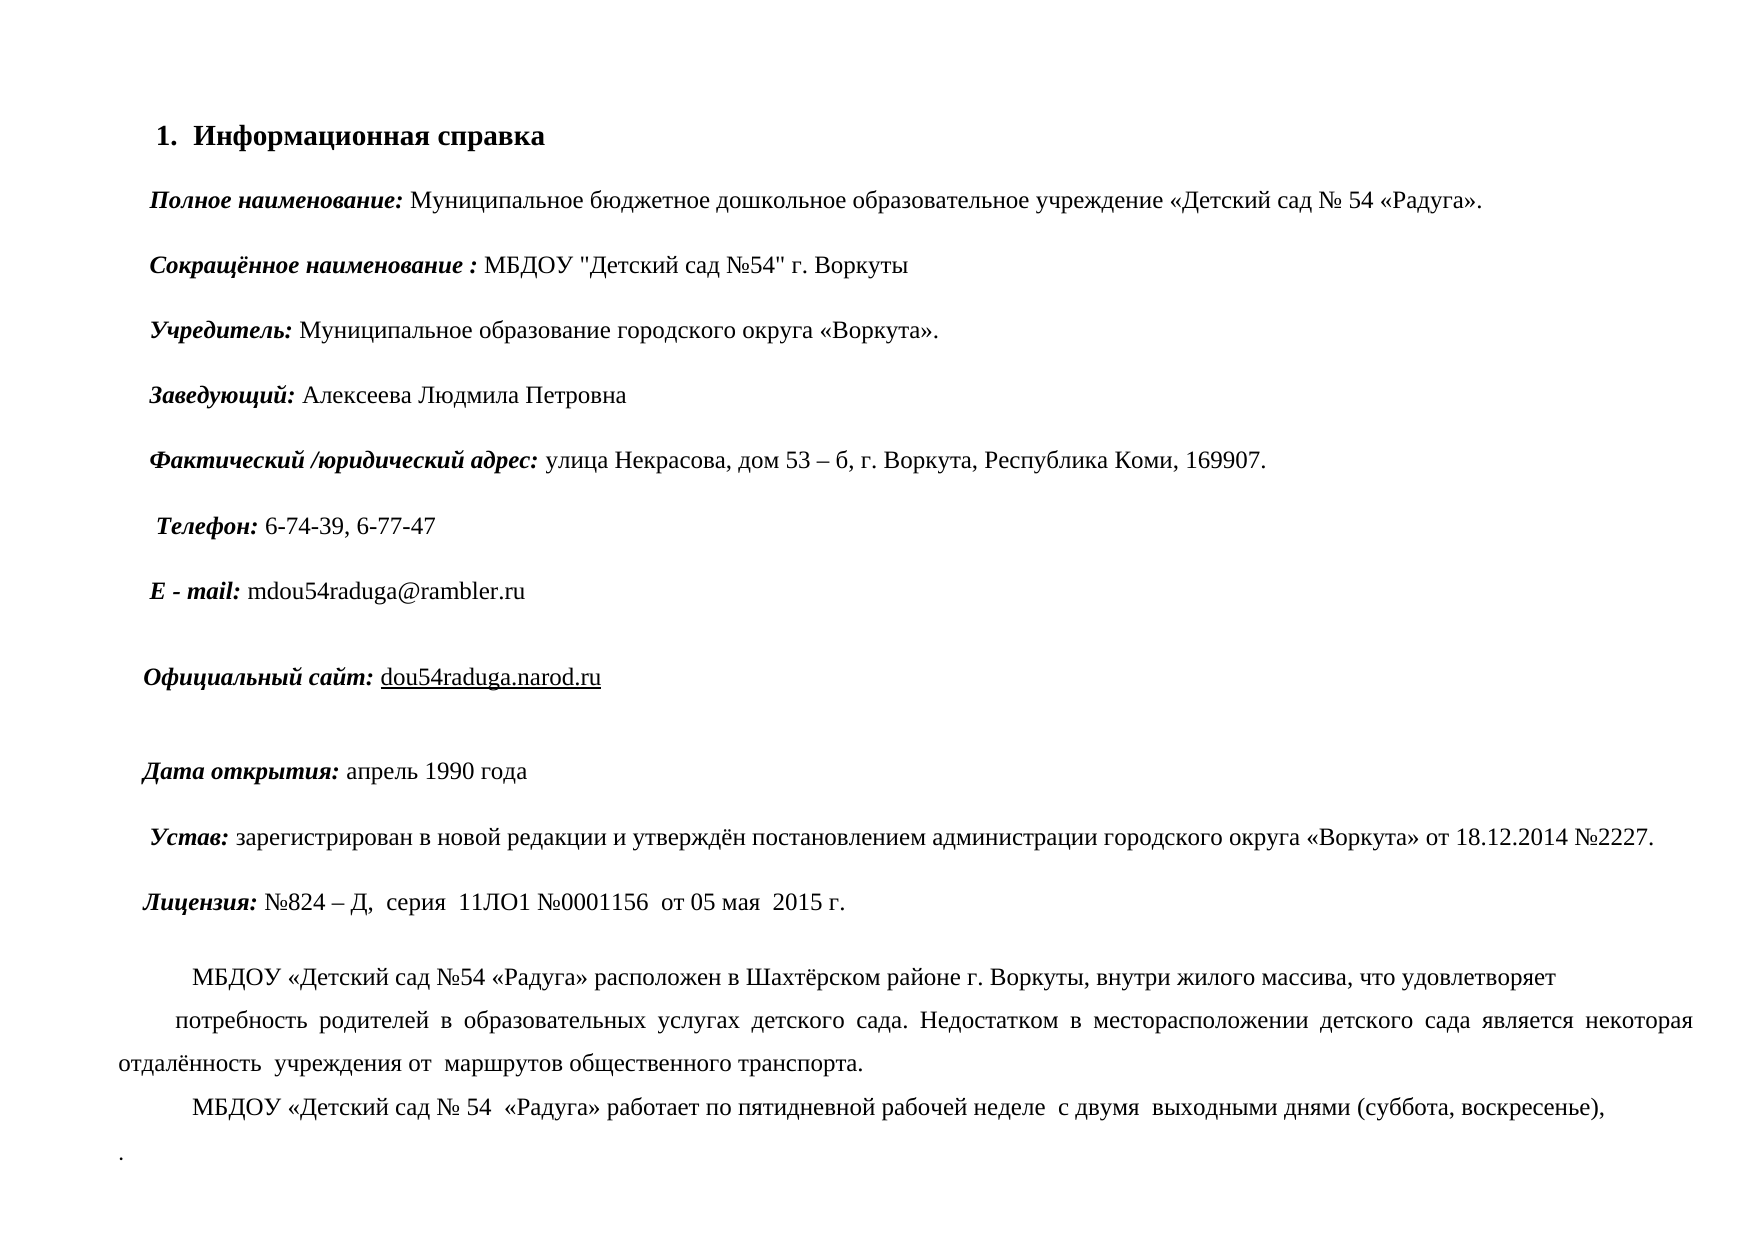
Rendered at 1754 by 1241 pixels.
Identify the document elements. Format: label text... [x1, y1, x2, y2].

text Учредитель: Муниципальное образование городского округа «Воркута». [118, 315, 1695, 344]
text E - mail: mdou54raduga@rambler.ru [118, 576, 1695, 605]
text Дата открытия: апрель 1990 года [118, 756, 1695, 785]
text Лицензия: №824 – Д, серия 11ЛО1 №0001156 от 05 мая 2015 г. [118, 887, 1695, 916]
list Информационная справка [156, 118, 1695, 152]
text Полное наименование: Муниципальное бюджетное дошкольное образовательное учреждение «Детский сад № 54 «Радуга». [118, 185, 1695, 213]
text Фактический /юридический адрес: улица Некрасова, дом 53 – б, г. Воркута, Республика Коми, 169907. [118, 446, 1695, 474]
text Телефон: 6-74-39, 6-77-47 [118, 511, 1695, 539]
text потребность родителей в образовательных услугах детского сада. Недостатком в месторасположении детского сада является некоторая отдалённость учреждения от маршрутов общественного транспорта. [118, 1005, 1695, 1077]
text МБДОУ «Детский сад № 54 «Радуга» работает по пятидневной рабочей неделе с двумя выходными днями (суббота, воскресенье), [118, 1092, 1695, 1120]
text Сокращённое наименование : МБДОУ "Детский сад №54" г. Воркуты [118, 250, 1695, 279]
text Устав: зарегистрирован в новой редакции и утверждён постановлением администрации городского округа «Воркута» от 18.12.2014 №2227. [118, 822, 1695, 850]
text Заведующий: Алексеева Людмила Петровна [118, 380, 1695, 409]
subtitle Официальный сайт: dou54raduga.narod.ru [118, 641, 1695, 691]
text МБДОУ «Детский сад №54 «Радуга» расположен в Шахтёрском районе г. Воркуты, внутри жилого массива, что удовлетворяет [118, 962, 1695, 991]
